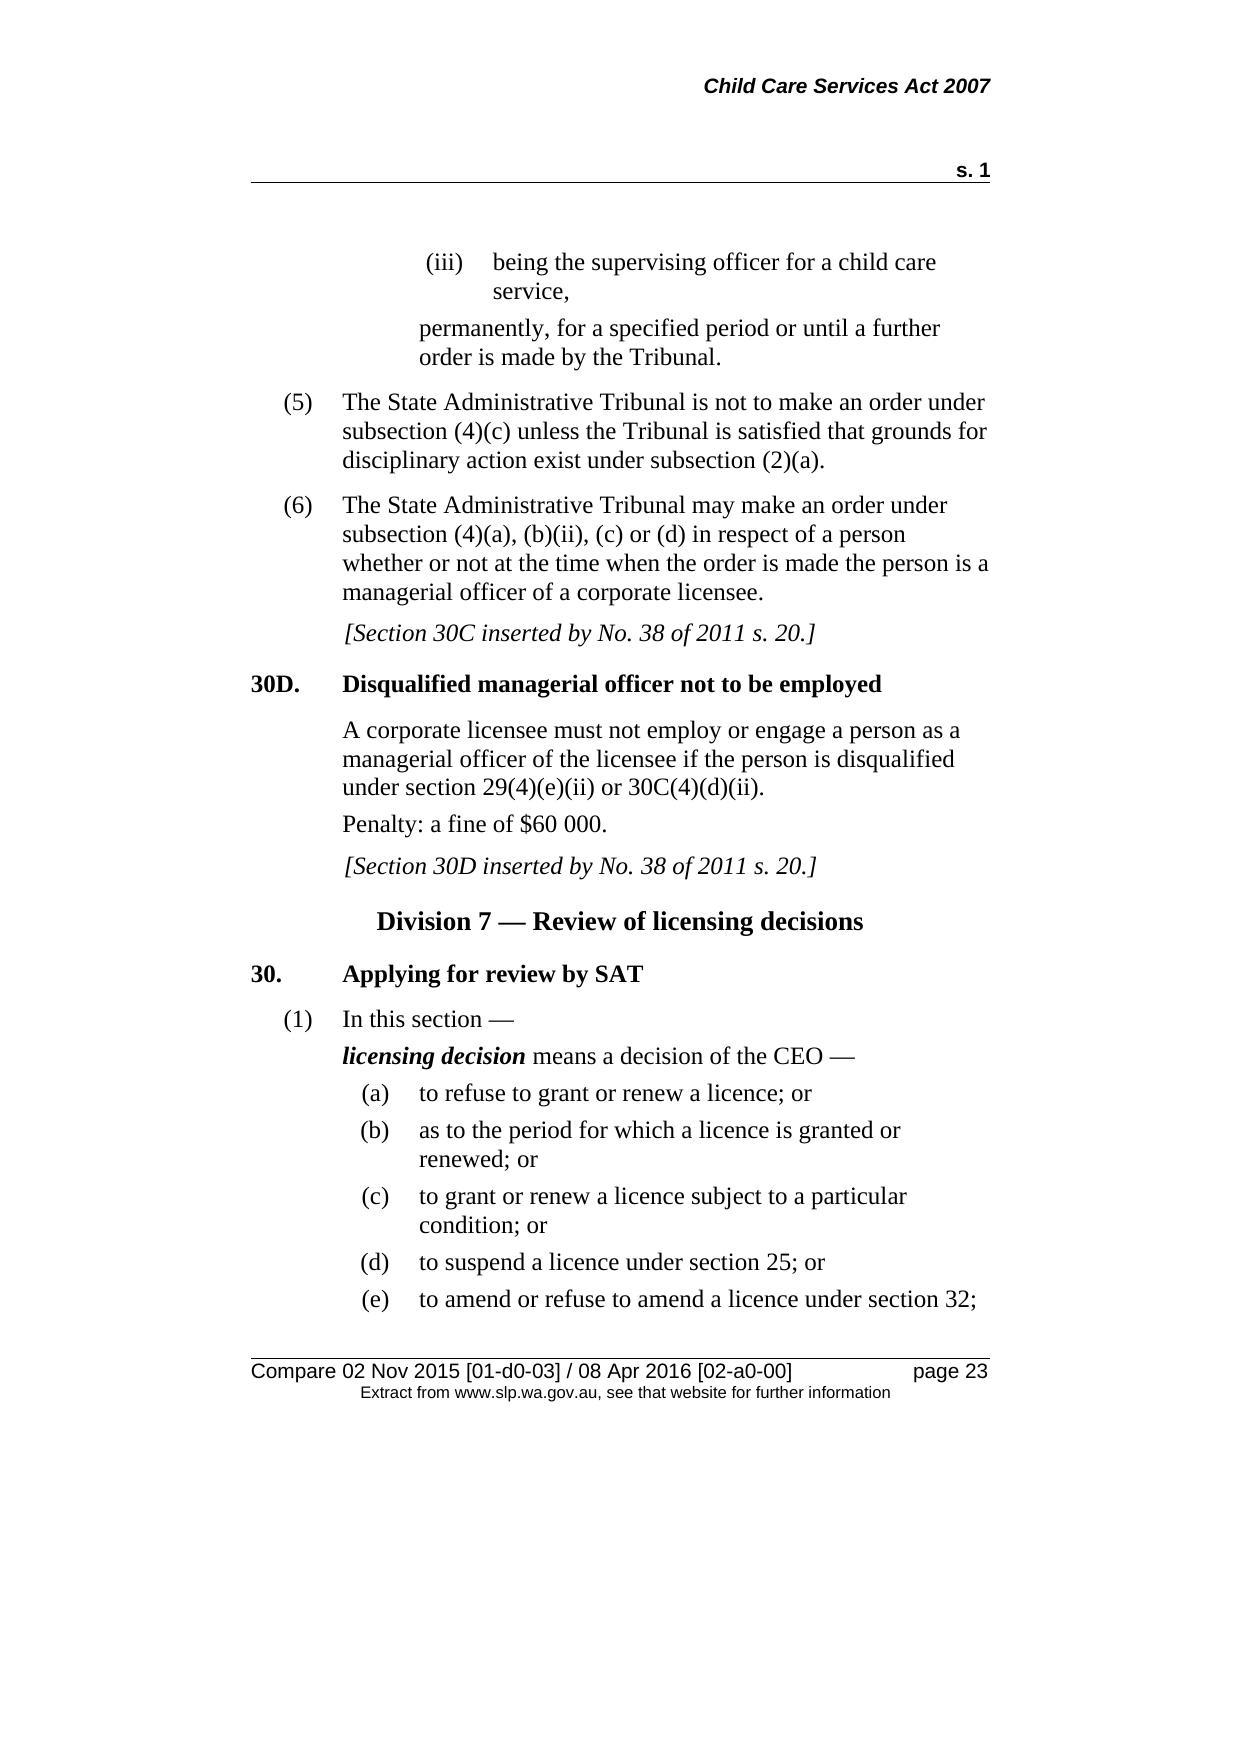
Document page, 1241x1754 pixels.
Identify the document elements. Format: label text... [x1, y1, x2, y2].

text (d) to suspend a licence under section 25; or [251, 1247, 990, 1276]
text permanently, for a specified period or until a further order is made by the Tribunal. [251, 313, 990, 371]
text (iii) being the supervising officer for a child care service, [251, 247, 990, 305]
text (e) to amend or refuse to amend a licence under section 32; [251, 1284, 990, 1313]
text (6) The State Administrative Tribunal may make an order under subsection (4)(a), (b)(ii), (c) or (d) in respect of a person whether or not at the time when the order is made the person is a managerial officer of a corporate licensee. [251, 490, 990, 605]
text (1) In this section — [251, 1004, 990, 1033]
text A corporate licensee must not employ or engage a person as a managerial officer of the licensee if the person is disqualified under section 29(4)(e)(ii) or 30C(4)(d)(ii). [251, 715, 990, 801]
text licensing decision means a decision of the CEO — [251, 1041, 990, 1070]
text (b) as to the period for which a licence is granted or renewed; or [251, 1115, 990, 1173]
text Penalty: a fine of $60 000. [251, 809, 990, 838]
text [Section 30C inserted by No. 38 of 2011 s. 20.] [251, 618, 990, 647]
text (c) to grant or renew a licence subject to a particular condition; or [251, 1181, 990, 1239]
subtitle 30. Applying for review by SAT [251, 959, 990, 987]
subtitle 30D. Disqualified managerial officer not to be employed [251, 669, 990, 698]
text (5) The State Administrative Tribunal is not to make an order under subsection (4)(c) unless the Tribunal is satisfied that grounds for disciplinary action exist under subsection (2)(a). [251, 387, 990, 474]
text [Section 30D inserted by No. 38 of 2011 s. 20.] [251, 851, 990, 879]
text (a) to refuse to grant or renew a licence; or [251, 1078, 990, 1107]
subtitle Division 7 — Review of licensing decisions [251, 904, 990, 936]
